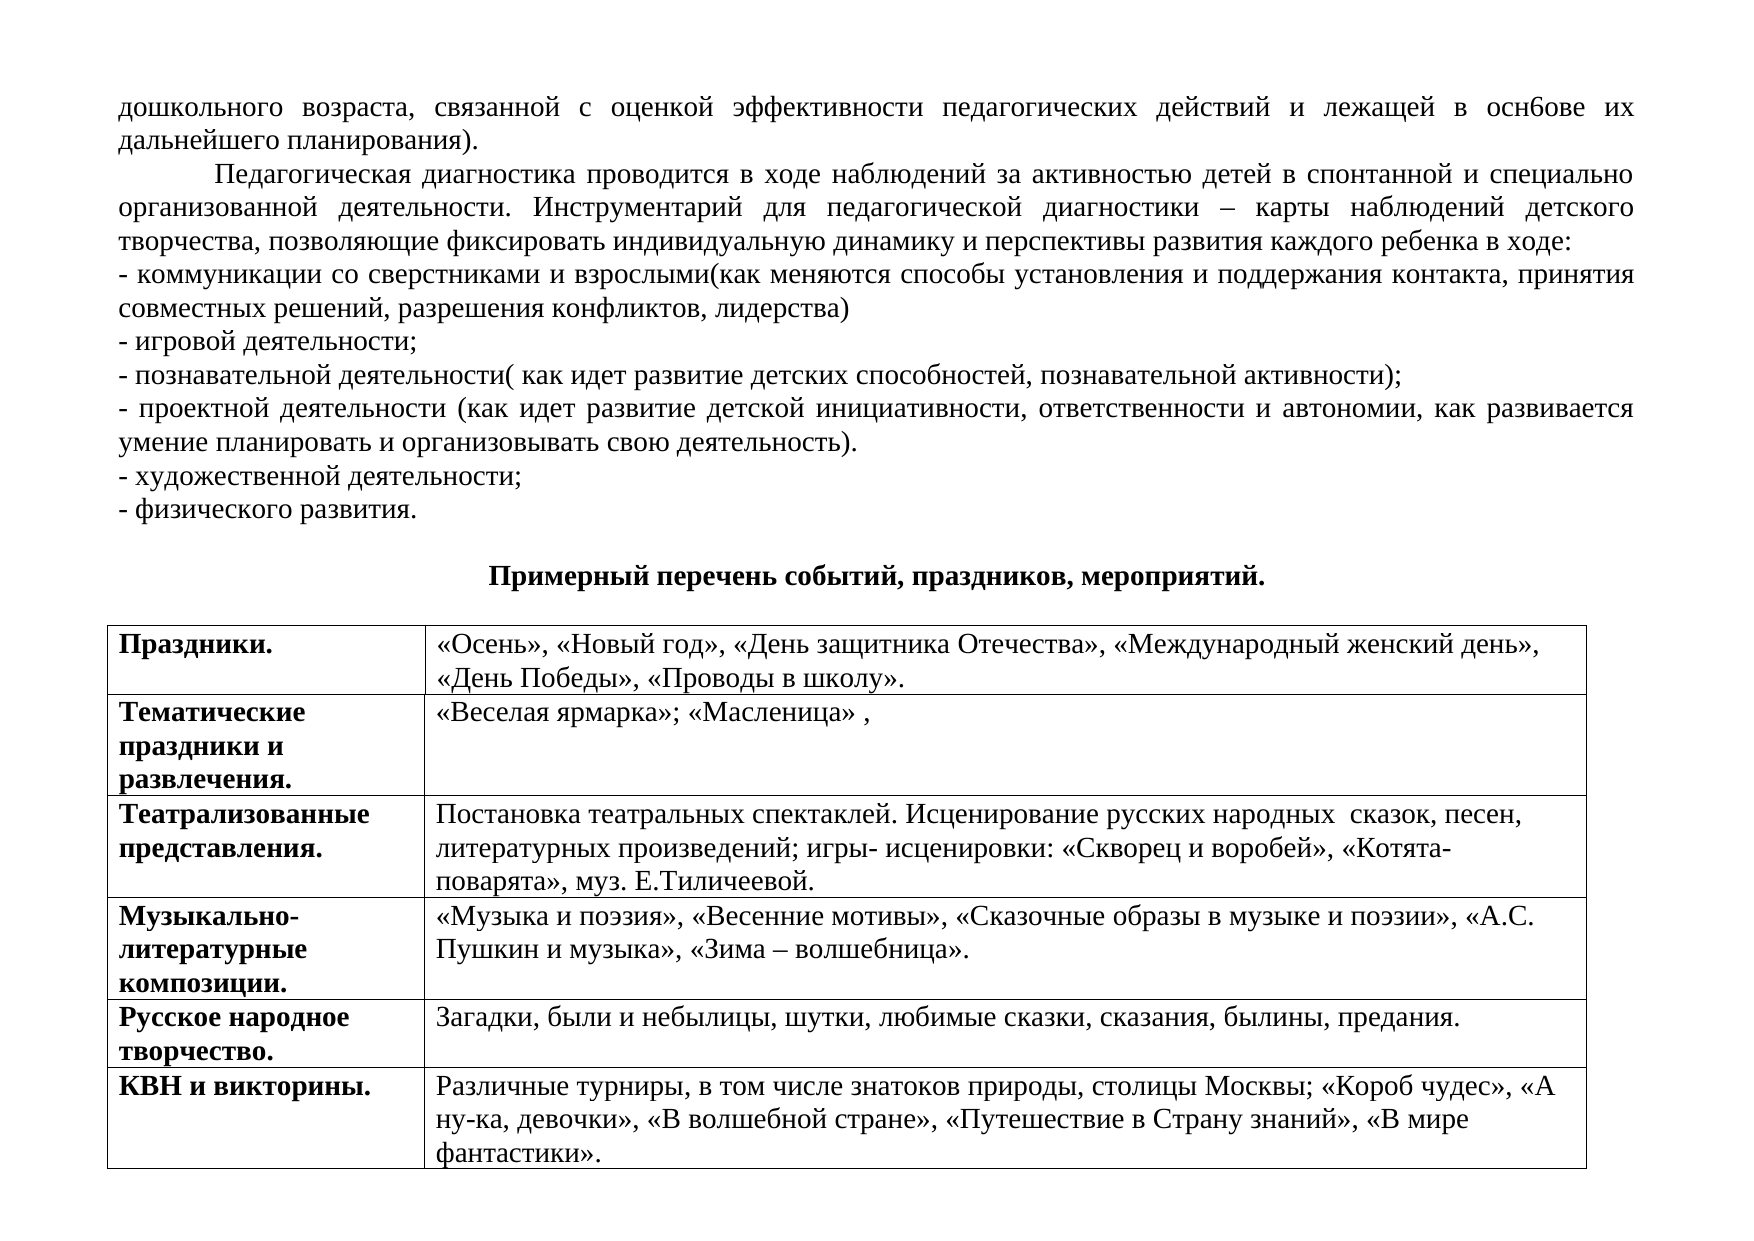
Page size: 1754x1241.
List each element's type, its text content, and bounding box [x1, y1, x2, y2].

text - игровой деятельности; [118, 323, 1636, 357]
table_cell Театрализованные представления. [108, 796, 424, 897]
text - познавательной деятельности( как идет развитие детских способностей, познавательной активности); [118, 357, 1636, 391]
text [118, 89, 1636, 156]
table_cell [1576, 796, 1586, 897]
table_header «Осень», «Новый год», «День защитника Отечества», «Международный женский день», «День Победы», «Проводы в школу». [426, 626, 1586, 693]
text Примерный перечень событий, праздников, мероприятий. [118, 558, 1636, 592]
text - коммуникации со сверстниками и взрослыми(как меняются способы установления и поддержания контакта, принятия совместных решений, разрешения конфликтов, лидерства) [118, 256, 1636, 323]
table_cell Загадки, были и небылицы, шутки, любимые сказки, сказания, былины, предания. [425, 1000, 1586, 1067]
table_cell КВН и викторины. [108, 1068, 424, 1168]
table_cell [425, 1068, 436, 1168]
table_header Праздники. [108, 626, 425, 693]
table_cell «Музыка и поэзия», «Весенние мотивы», «Сказочные образы в музыке и поэзии», «А.С. Пушкин и музыка», «Зима – волшебница». [425, 898, 1586, 998]
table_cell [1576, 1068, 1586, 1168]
text - физического развития. [118, 491, 1636, 525]
table_cell «Веселая ярмарка»; «Масленица» , [425, 695, 1586, 795]
text - проектной деятельности (как идет развитие детской инициативности, ответственности и автономии, как развивается умение планировать и организовывать свою деятельность). [118, 391, 1636, 458]
text Педагогическая диагностика проводится в ходе наблюдений за активностью детей в спонтанной и специально организованной деятельности. Инструментарий для педагогической диагностики – карты наблюдений детского творчества, позволяющие фиксировать индивидуальную динамику и перспективы развития каждого ребенка в ходе: [118, 156, 1636, 256]
text - художественной деятельности; [118, 458, 1636, 491]
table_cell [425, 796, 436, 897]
